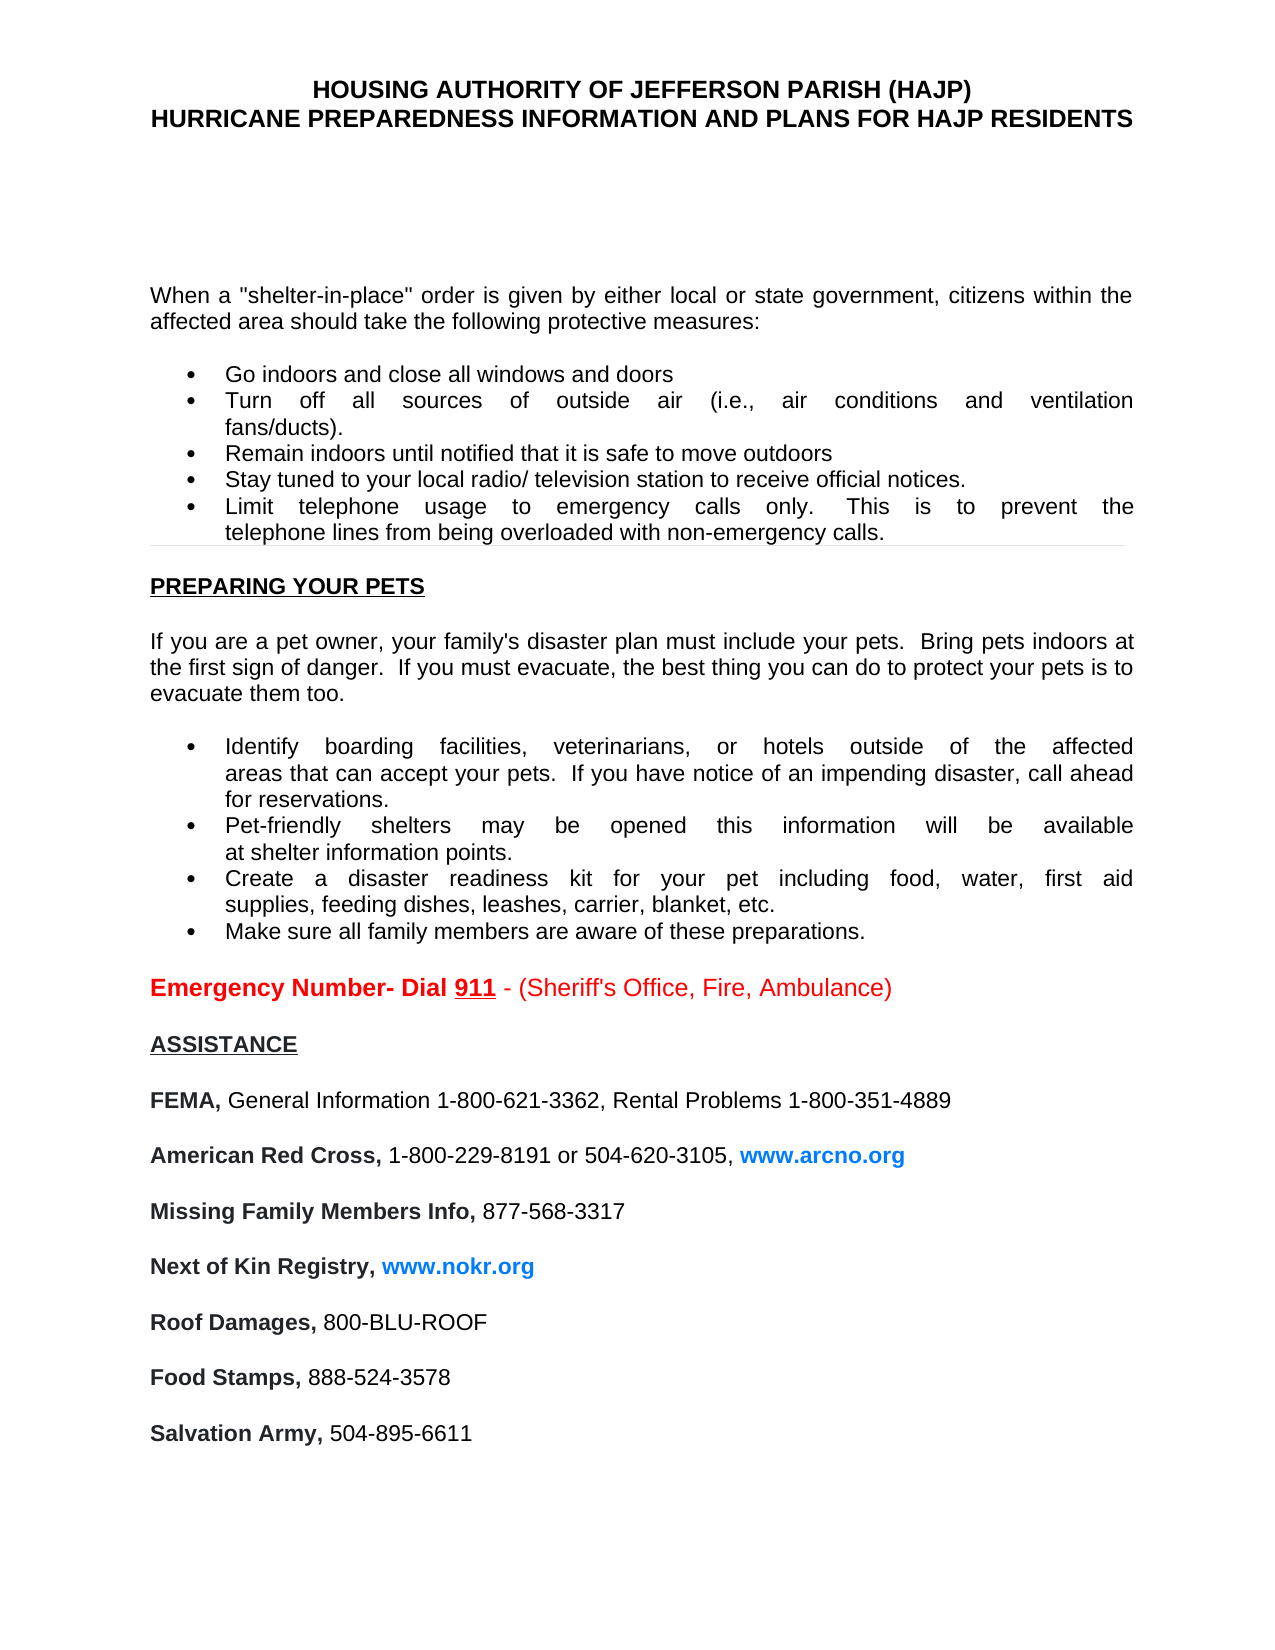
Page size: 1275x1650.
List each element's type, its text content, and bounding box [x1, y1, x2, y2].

text ASSISTANCE [150, 1031, 1134, 1057]
text Food Stamps, 888-524-3578 [150, 1364, 1134, 1391]
list Make sure all family members are aware of these preparations. [187, 918, 1134, 944]
list Turn off all sources of outside air (i.e., air conditions and ventilation fans/ducts). [187, 387, 1134, 440]
text PREPARING YOUR PETS [150, 573, 1134, 628]
text American Red Cross, 1-800-229-8191 or 504-620-3105, www.arcno.org [150, 1142, 1134, 1168]
list Pet-friendly shelters may be opened this information will be available at shelter information points. [187, 812, 1134, 865]
text Salvation Army, 504-895-6611 [150, 1420, 1134, 1446]
text Emergency Number- Dial 911 - (Sheriff's Office, Fire, Ambulance) [150, 973, 1134, 1002]
text Roof Damages, 800-BLU-ROOF [150, 1309, 1134, 1335]
text Missing Family Members Info, 877-568-3317 [150, 1198, 1134, 1224]
list Go indoors and close all windows and doors [187, 361, 1134, 387]
text If you are a pet owner, your family's disaster plan must include your pets. Bring pets indoors at the first sign of danger. If you must evacuate, the best thing you can do to protect your pets is to evacuate them too. [150, 628, 1134, 707]
text When a "shelter-in-place" order is given by either local or state government, citizens within the affected area should take the following protective measures: [150, 282, 1134, 334]
list Stay tuned to your local radio/ television station to receive official notices. [187, 466, 1134, 493]
text Next of Kin Registry, www.nokr.org [150, 1253, 1134, 1279]
text FEMA, General Information 1-800-621-3362, Rental Problems 1-800-351-4889 [150, 1087, 1134, 1113]
list Remain indoors until notified that it is safe to move outdoors [187, 440, 1134, 466]
list Identify boarding facilities, veterinarians, or hotels outside of the affected areas that can accept your pets. If you have notice of an impending disaster, call ahead for reservations. [187, 733, 1134, 812]
list Create a disaster readiness kit for your pet including food, water, first aid supplies, feeding dishes, leashes, carrier, blanket, etc. [187, 865, 1134, 918]
list Limit telephone usage to emergency calls only. This is to prevent the telephone lines from being overloaded with non-emergency calls. [187, 493, 1134, 545]
